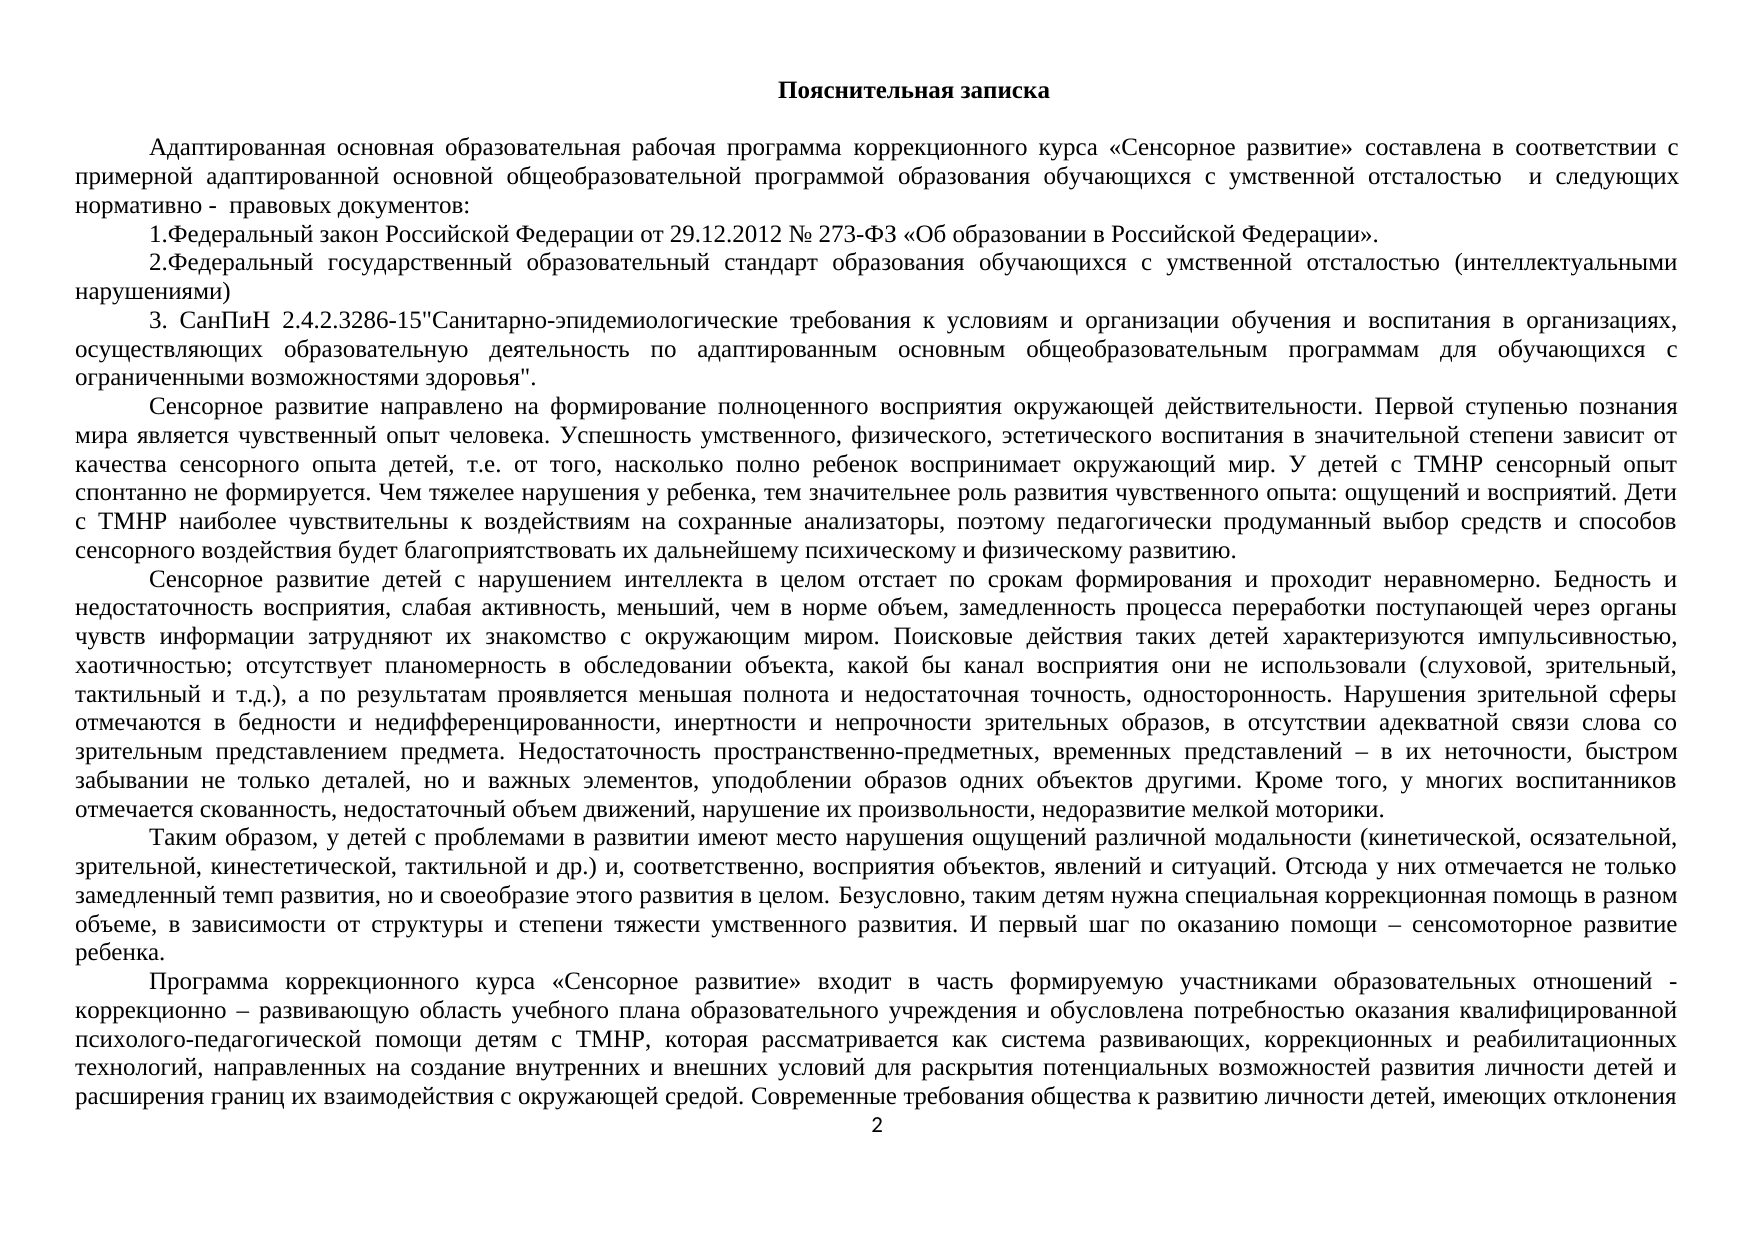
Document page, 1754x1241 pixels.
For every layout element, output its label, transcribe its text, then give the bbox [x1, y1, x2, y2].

text 3. СанПиН 2.4.2.3286-15"Санитарно-эпидемиологические требования к условиям и организации обучения и воспитания в организациях, осуществляющих образовательную деятельность по адаптированным основным общеобразовательным программам для обучающихся с ограниченными возможностями здоровья". [75, 305, 1679, 391]
text Адаптированная основная образовательная рабочая программа коррекционного курса «Сенсорное развитие» составлена в соответствии с примерной адаптированной основной общеобразовательной программой образования обучающихся с умственной отсталостью и следующих нормативно - правовых документов: [75, 132, 1679, 219]
text Таким образом, у детей с проблемами в развитии имеют место нарушения ощущений различной модальности (кинетической, осязательной, зрительной, кинестетической, тактильной и др.) и, соответственно, восприятия объектов, явлений и ситуаций. Отсюда у них отмечается не только замедленный темп развития, но и своеобразие этого развития в целом. Безусловно, таким детям нужна специальная коррекционная помощь в разном объеме, в зависимости от структуры и степени тяжести умственного развития. И первый шаг по оказанию помощи – сенсомоторное развитие ребенка. [75, 822, 1679, 966]
text 2.Федеральный государственный образовательный стандарт образования обучающихся с умственной отсталостью (интеллектуальными нарушениями) [75, 247, 1679, 305]
text Сенсорное развитие направлено на формирование полноценного восприятия окружающей действительности. Первой ступенью познания мира является чувственный опыт человека. Успешность умственного, физического, эстетического воспитания в значительной степени зависит от качества сенсорного опыта детей, т.е. от того, насколько полно ребенок воспринимает окружающий мир. У детей с ТМНР сенсорный опыт спонтанно не формируется. Чем тяжелее нарушения у ребенка, тем значительнее роль развития чувственного опыта: ощущений и восприятий. Дети с ТМНР наиболее чувствительны к воздействиям на сохранные анализаторы, поэтому педагогически продуманный выбор средств и способов сенсорного воздействия будет благоприятствовать их дальнейшему психическому и физическому развитию. [75, 391, 1679, 564]
text Пояснительная записка [75, 75, 1679, 104]
text 1.Федеральный закон Российской Федерации от 29.12.2012 № 273-ФЗ «Об образовании в Российской Федерации». [75, 219, 1679, 247]
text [75, 966, 1679, 1110]
text Сенсорное развитие детей с нарушением интеллекта в целом отстает по срокам формирования и проходит неравномерно. Бедность и недостаточность восприятия, слабая активность, меньший, чем в норме объем, замедленность процесса переработки поступающей через органы чувств информации затрудняют их знакомство с окружающим миром. Поисковые действия таких детей характеризуются импульсивностью, хаотичностью; отсутствует планомерность в обследовании объекта, какой бы канал восприятия они не использовали (слуховой, зрительный, тактильный и т.д.), а по результатам проявляется меньшая полнота и недостаточная точность, односторонность. Нарушения зрительной сферы отмечаются в бедности и недифференцированности, инертности и непрочности зрительных образов, в отсутствии адекватной связи слова со зрительным представлением предмета. Недостаточность пространственно-предметных, временных представлений – в их неточности, быстром забывании не только деталей, но и важных элементов, уподоблении образов одних объектов другими. Кроме того, у многих воспитанников отмечается скованность, недостаточный объем движений, нарушение их произвольности, недоразвитие мелкой моторики. [75, 564, 1679, 822]
